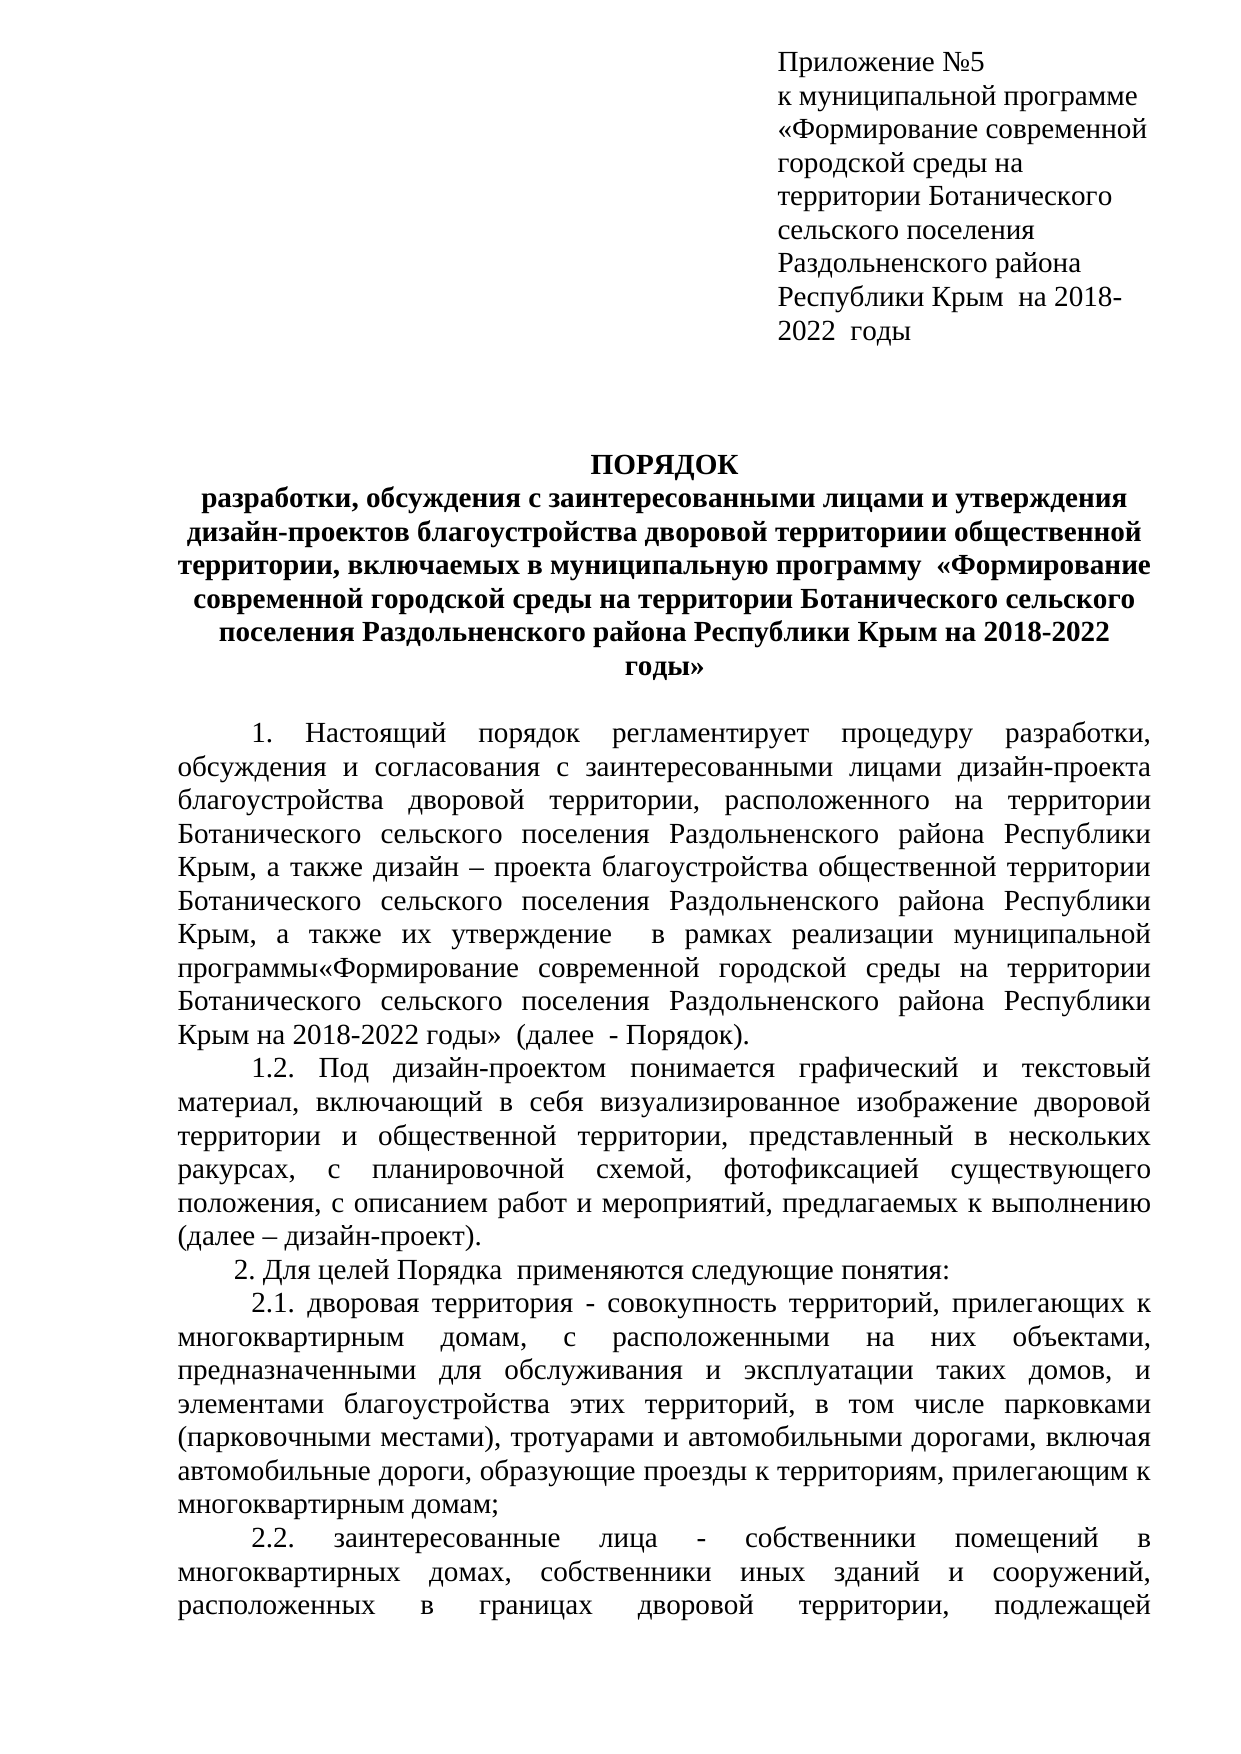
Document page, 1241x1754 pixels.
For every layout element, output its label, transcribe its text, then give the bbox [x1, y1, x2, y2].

text 1.2. Под дизайн-проектом понимается графический и текстовый материал, включающий в себя визуализированное изображение дворовой территории и общественной территории, представленный в нескольких ракурсах, с планировочной схемой, фотофиксацией существующего положения, с описанием работ и мероприятий, предлагаемых к выполнению (далее – дизайн-проект). [177, 1051, 1152, 1252]
text 2. Для целей Порядка применяются следующие понятия: [177, 1252, 1152, 1285]
text ПОРЯДОК [177, 447, 1152, 480]
text «Формирование современной [777, 111, 1152, 145]
text Приложение №5 [777, 44, 1152, 78]
text 2.1. дворовая территория - совокупность территорий, прилегающих к многоквартирным домам, с расположенными на них объектами, предназначенными для обслуживания и эксплуатации таких домов, и элементами благоустройства этих территорий, в том числе парковками (парковочными местами), тротуарами и автомобильными дорогами, включая автомобильные дороги, образующие проезды к территориям, прилегающим к многоквартирным домам; [177, 1285, 1152, 1520]
text к муниципальной программе [777, 78, 1152, 111]
text городской среды на территории Ботанического сельского поселения Раздольненского района Республики Крым на 2018-2022 годы [777, 145, 1152, 380]
text разработки, обсуждения с заинтересованными лицами и утверждения дизайн-проектов благоустройства дворовой территориии общественной территории, включаемых в муниципальную программу «Формирование современной городской среды на территории Ботанического сельского поселения Раздольненского района Республики Крым на 2018-2022 годы» [177, 480, 1152, 682]
text 1. Настоящий порядок регламентирует процедуру разработки, обсуждения и согласования с заинтересованными лицами дизайн-проекта благоустройства дворовой территории, расположенного на территории Ботанического сельского поселения Раздольненского района Республики Крым, а также дизайн – проекта благоустройства общественной территории Ботанического сельского поселения Раздольненского района Республики Крым, а также их утверждение в рамках реализации муниципальной программы«Формирование современной городской среды на территории Ботанического сельского поселения Раздольненского района Республики Крым на 2018-2022 годы» (далее - Порядок). [177, 715, 1152, 1051]
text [177, 1520, 1152, 1621]
